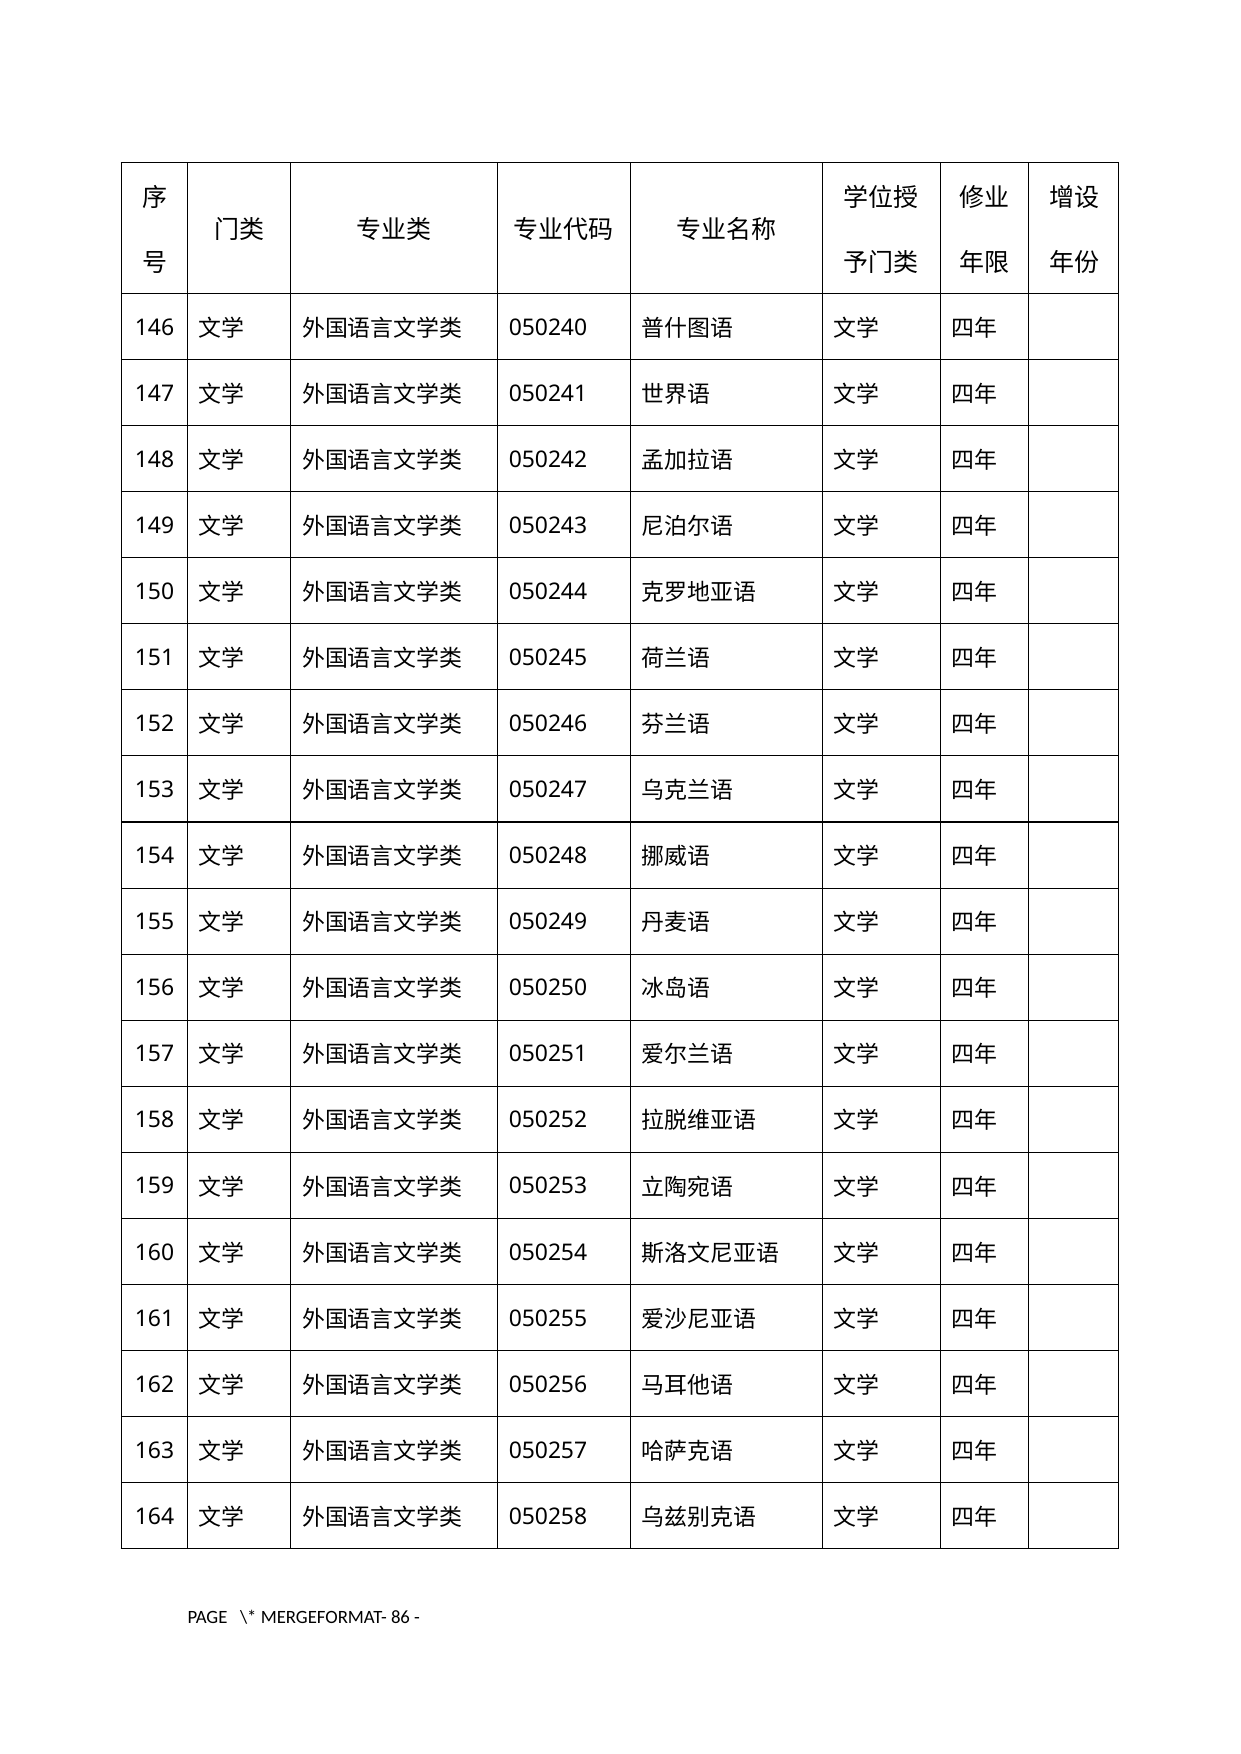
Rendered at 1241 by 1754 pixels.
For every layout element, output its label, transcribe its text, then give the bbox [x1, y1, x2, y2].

table_cell [1029, 690, 1118, 755]
table_cell 文学 [823, 1417, 940, 1482]
table_cell 文学 [188, 1351, 290, 1416]
table_cell 163 [122, 1417, 187, 1482]
table_cell 外国语言文学类 [291, 756, 497, 821]
table_cell 四年 [941, 1483, 1028, 1548]
table_cell 050252 [498, 1087, 630, 1152]
table_cell 四年 [941, 1351, 1028, 1416]
table_cell 外国语言文学类 [291, 1285, 497, 1350]
table_cell 外国语言文学类 [291, 360, 497, 425]
table_cell 文学 [823, 1351, 940, 1416]
table_cell 050251 [498, 1021, 630, 1086]
table_cell 050254 [498, 1219, 630, 1284]
table_cell 外国语言文学类 [291, 558, 497, 623]
table_cell 文学 [823, 756, 940, 821]
table_cell 四年 [941, 955, 1028, 1019]
table_cell 151 [122, 624, 187, 689]
table_cell 156 [122, 955, 187, 1019]
table_cell 文学 [188, 955, 290, 1019]
table_cell [1029, 360, 1118, 425]
table_cell [1029, 624, 1118, 689]
table_cell [1029, 1087, 1118, 1152]
table_cell 外国语言文学类 [291, 1087, 497, 1152]
table_cell [1029, 1285, 1118, 1350]
table_cell 文学 [188, 1219, 290, 1284]
table_cell 丹麦语 [631, 889, 822, 953]
table_cell 050258 [498, 1483, 630, 1548]
table_cell 文学 [188, 690, 290, 755]
table_cell 050243 [498, 492, 630, 557]
table_cell 文学 [188, 624, 290, 689]
table_cell 文学 [188, 823, 290, 887]
table_cell 155 [122, 889, 187, 953]
table_cell 乌克兰语 [631, 756, 822, 821]
table_header 增设年份 [1029, 163, 1118, 293]
table_cell 四年 [941, 426, 1028, 491]
table_cell 文学 [188, 889, 290, 953]
table_cell 四年 [941, 1417, 1028, 1482]
table_cell 文学 [823, 889, 940, 953]
table_cell 050244 [498, 558, 630, 623]
table_cell 164 [122, 1483, 187, 1548]
table_cell 外国语言文学类 [291, 1219, 497, 1284]
table_cell 文学 [188, 1021, 290, 1086]
table_cell 文学 [823, 955, 940, 1019]
table_cell [1029, 1153, 1118, 1218]
table_cell [1029, 558, 1118, 623]
table_cell 冰岛语 [631, 955, 822, 1019]
table_cell 外国语言文学类 [291, 1483, 497, 1548]
table_cell 世界语 [631, 360, 822, 425]
table_header 专业名称 [631, 163, 822, 293]
table_cell 文学 [823, 1483, 940, 1548]
table_cell 四年 [941, 690, 1028, 755]
table_cell 154 [122, 823, 187, 887]
table_cell [1029, 1351, 1118, 1416]
table_cell 文学 [188, 756, 290, 821]
table_cell 文学 [823, 1153, 940, 1218]
table_header 专业类 [291, 163, 497, 293]
table_cell 文学 [188, 360, 290, 425]
table_cell 四年 [941, 360, 1028, 425]
table_cell 文学 [188, 1285, 290, 1350]
table_cell 150 [122, 558, 187, 623]
table_cell 拉脱维亚语 [631, 1087, 822, 1152]
table_cell 外国语言文学类 [291, 1021, 497, 1086]
table_cell 文学 [188, 492, 290, 557]
table_cell 文学 [188, 1483, 290, 1548]
table_cell 尼泊尔语 [631, 492, 822, 557]
table_cell 立陶宛语 [631, 1153, 822, 1218]
table_cell 050253 [498, 1153, 630, 1218]
table_cell 斯洛文尼亚语 [631, 1219, 822, 1284]
table_cell 文学 [823, 624, 940, 689]
table_cell 普什图语 [631, 294, 822, 359]
table_header 序号 [122, 163, 187, 293]
table_cell [1029, 1021, 1118, 1086]
table_cell 爱尔兰语 [631, 1021, 822, 1086]
table_cell 159 [122, 1153, 187, 1218]
table_cell 050245 [498, 624, 630, 689]
table_cell 外国语言文学类 [291, 823, 497, 887]
table_cell [1029, 756, 1118, 821]
table_cell 四年 [941, 889, 1028, 953]
table_cell 文学 [823, 492, 940, 557]
table_cell 孟加拉语 [631, 426, 822, 491]
table_header 专业代码 [498, 163, 630, 293]
table_cell 161 [122, 1285, 187, 1350]
table_cell 文学 [823, 1219, 940, 1284]
table_cell 四年 [941, 1153, 1028, 1218]
table_cell 文学 [823, 690, 940, 755]
table_cell 四年 [941, 1285, 1028, 1350]
table_cell 050256 [498, 1351, 630, 1416]
table_cell 050250 [498, 955, 630, 1019]
table_cell [1029, 294, 1118, 359]
table_cell 四年 [941, 756, 1028, 821]
table_cell 050255 [498, 1285, 630, 1350]
table_cell 克罗地亚语 [631, 558, 822, 623]
table_cell 四年 [941, 492, 1028, 557]
table_cell 文学 [823, 1021, 940, 1086]
table_header 修业年限 [941, 163, 1028, 293]
table_cell 050249 [498, 889, 630, 953]
table_cell 荷兰语 [631, 624, 822, 689]
table_cell 外国语言文学类 [291, 1351, 497, 1416]
table_cell 四年 [941, 558, 1028, 623]
table_cell 乌兹别克语 [631, 1483, 822, 1548]
table_cell 文学 [823, 294, 940, 359]
table_cell 158 [122, 1087, 187, 1152]
table_cell [1029, 1219, 1118, 1284]
table_cell 文学 [823, 823, 940, 887]
table_cell 四年 [941, 823, 1028, 887]
table_cell 外国语言文学类 [291, 426, 497, 491]
table_cell [1029, 1417, 1118, 1482]
table_cell [1029, 889, 1118, 953]
table_cell 153 [122, 756, 187, 821]
table_cell 外国语言文学类 [291, 624, 497, 689]
table_cell 050241 [498, 360, 630, 425]
table_header 学位授予门类 [823, 163, 940, 293]
table_cell 147 [122, 360, 187, 425]
table_header 门类 [188, 163, 290, 293]
table_cell 160 [122, 1219, 187, 1284]
table_cell 外国语言文学类 [291, 294, 497, 359]
table_cell 外国语言文学类 [291, 1417, 497, 1482]
table_cell 157 [122, 1021, 187, 1086]
table_cell 芬兰语 [631, 690, 822, 755]
table_cell 148 [122, 426, 187, 491]
table_cell 152 [122, 690, 187, 755]
table_cell 文学 [188, 1417, 290, 1482]
table_cell 文学 [188, 426, 290, 491]
table_cell 050246 [498, 690, 630, 755]
table_cell [1029, 426, 1118, 491]
table_cell 文学 [188, 294, 290, 359]
table_cell 050240 [498, 294, 630, 359]
table_cell 050247 [498, 756, 630, 821]
table_cell 文学 [823, 360, 940, 425]
table_cell 四年 [941, 1021, 1028, 1086]
table_cell 050242 [498, 426, 630, 491]
table_cell 外国语言文学类 [291, 690, 497, 755]
table_cell 文学 [823, 426, 940, 491]
table_cell [1029, 955, 1118, 1019]
table_cell 文学 [823, 1285, 940, 1350]
table_cell [1029, 1483, 1118, 1548]
table_cell 文学 [188, 558, 290, 623]
table_cell 文学 [823, 558, 940, 623]
table_cell 四年 [941, 1087, 1028, 1152]
table_cell 162 [122, 1351, 187, 1416]
table_cell 文学 [188, 1087, 290, 1152]
table_cell 哈萨克语 [631, 1417, 822, 1482]
table_cell 马耳他语 [631, 1351, 822, 1416]
table_cell 146 [122, 294, 187, 359]
table_cell 文学 [188, 1153, 290, 1218]
table_cell [1029, 823, 1118, 887]
table_cell 050257 [498, 1417, 630, 1482]
table_cell 四年 [941, 1219, 1028, 1284]
table_cell 149 [122, 492, 187, 557]
table_cell 四年 [941, 294, 1028, 359]
table_cell 四年 [941, 624, 1028, 689]
table_cell 爱沙尼亚语 [631, 1285, 822, 1350]
table_cell 文学 [823, 1087, 940, 1152]
table_cell 挪威语 [631, 823, 822, 887]
table_cell 外国语言文学类 [291, 1153, 497, 1218]
table_cell 外国语言文学类 [291, 492, 497, 557]
table_cell 外国语言文学类 [291, 955, 497, 1019]
table_cell [1029, 492, 1118, 557]
table_cell 050248 [498, 823, 630, 887]
table_cell 外国语言文学类 [291, 889, 497, 953]
